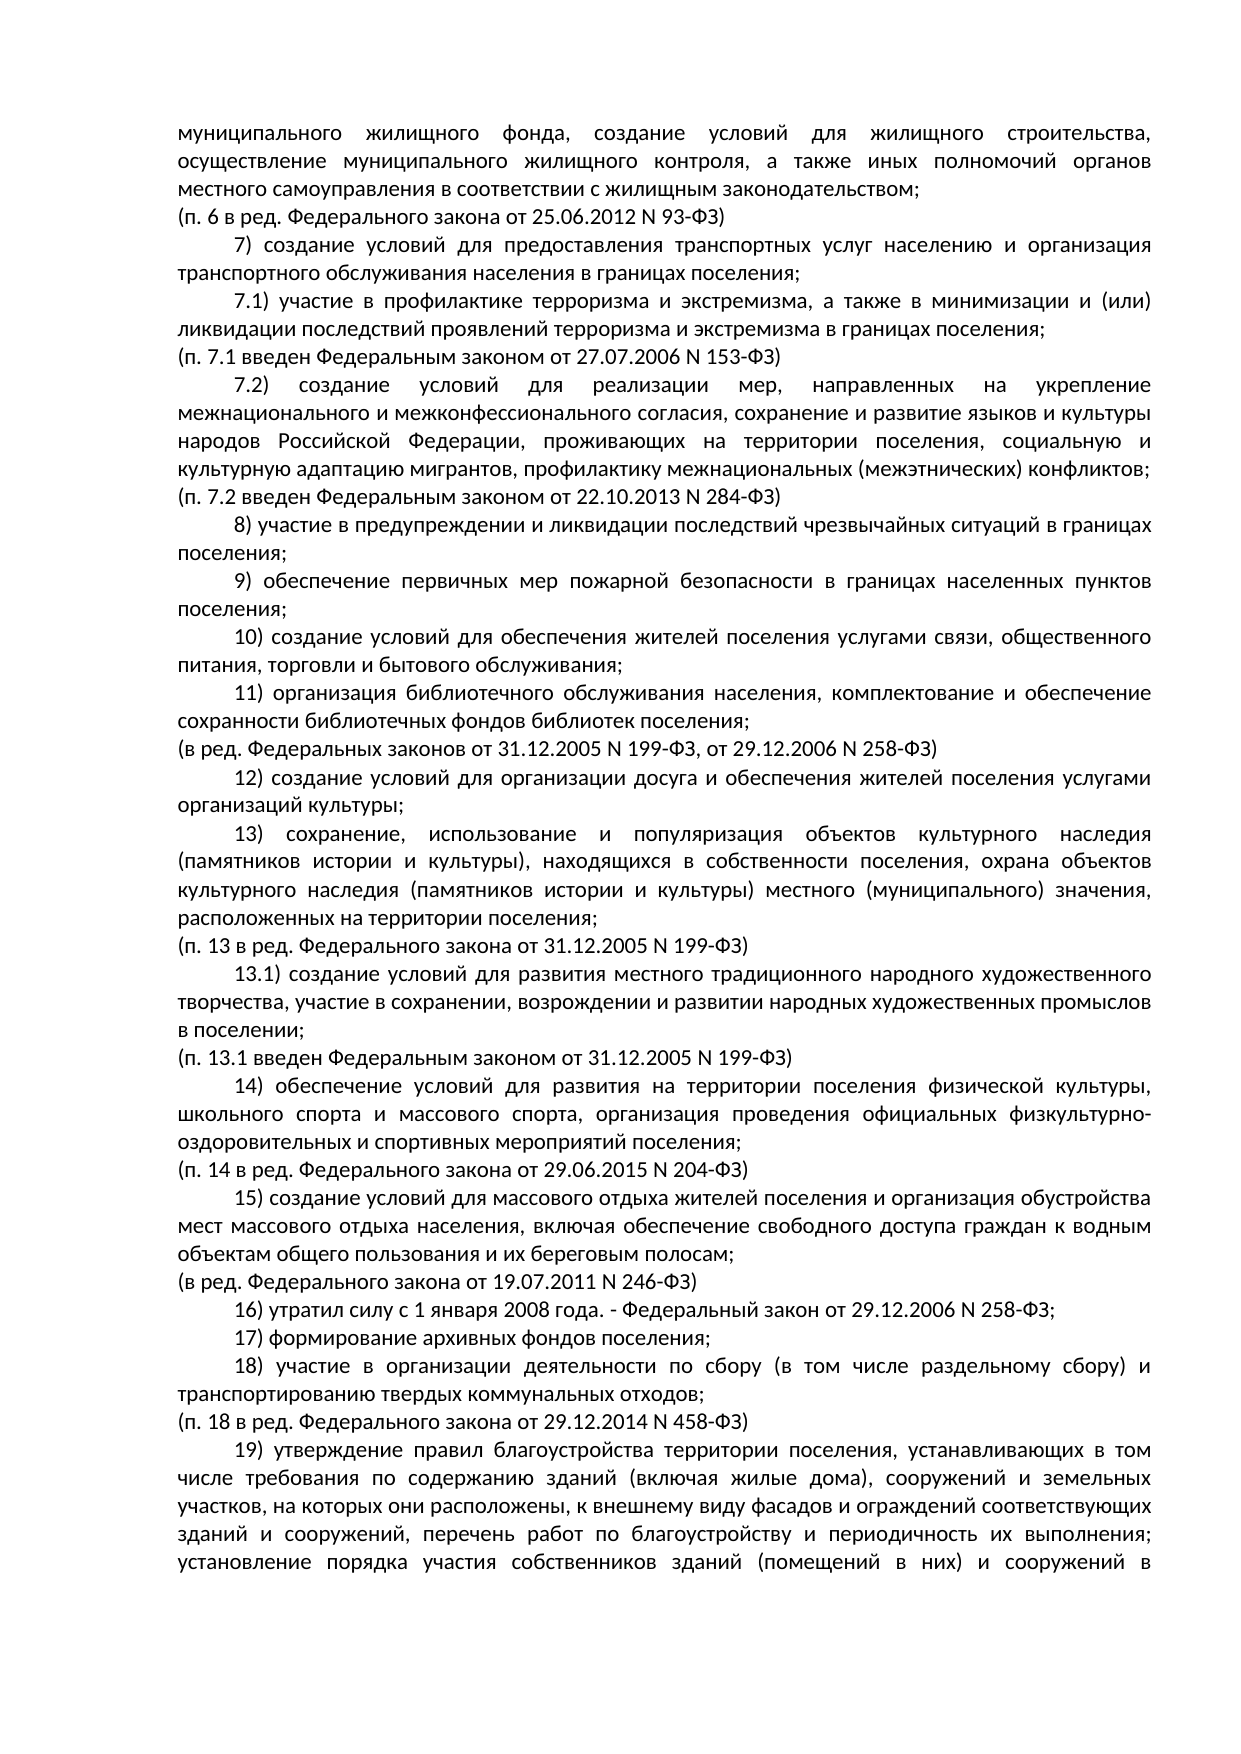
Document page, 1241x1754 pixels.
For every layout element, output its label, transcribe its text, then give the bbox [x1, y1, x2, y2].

text (п. 14 в ред. Федерального закона от 29.06.2015 N 204-ФЗ) [177, 1155, 1152, 1183]
text 11) организация библиотечного обслуживания населения, комплектование и обеспечение сохранности библиотечных фондов библиотек поселения; [177, 678, 1152, 734]
text (п. 13 в ред. Федерального закона от 31.12.2005 N 199-ФЗ) [177, 931, 1152, 959]
text 7.2) создание условий для реализации мер, направленных на укрепление межнационального и межконфессионального согласия, сохранение и развитие языков и культуры народов Российской Федерации, проживающих на территории поселения, социальную и культурную адаптацию мигрантов, профилактику межнациональных (межэтнических) конфликтов; [177, 370, 1152, 482]
text 13.1) создание условий для развития местного традиционного народного художественного творчества, участие в сохранении, возрождении и развитии народных художественных промыслов в поселении; [177, 959, 1152, 1043]
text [177, 1435, 1152, 1575]
text (п. 13.1 введен Федеральным законом от 31.12.2005 N 199-ФЗ) [177, 1043, 1152, 1071]
text 7) создание условий для предоставления транспортных услуг населению и организация транспортного обслуживания населения в границах поселения; [177, 230, 1152, 286]
text (в ред. Федеральных законов от 31.12.2005 N 199-ФЗ, от 29.12.2006 N 258-ФЗ) [177, 734, 1152, 763]
text (п. 18 в ред. Федерального закона от 29.12.2014 N 458-ФЗ) [177, 1407, 1152, 1435]
text 7.1) участие в профилактике терроризма и экстремизма, а также в минимизации и (или) ликвидации последствий проявлений терроризма и экстремизма в границах поселения; [177, 286, 1152, 342]
text (п. 7.1 введен Федеральным законом от 27.07.2006 N 153-ФЗ) [177, 342, 1152, 370]
text 17) формирование архивных фондов поселения; [177, 1323, 1152, 1351]
text (п. 6 в ред. Федерального закона от 25.06.2012 N 93-ФЗ) [177, 202, 1152, 230]
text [177, 118, 1152, 202]
text 9) обеспечение первичных мер пожарной безопасности в границах населенных пунктов поселения; [177, 566, 1152, 622]
text 8) участие в предупреждении и ликвидации последствий чрезвычайных ситуаций в границах поселения; [177, 510, 1152, 566]
text 16) утратил силу с 1 января 2008 года. - Федеральный закон от 29.12.2006 N 258-ФЗ; [177, 1295, 1152, 1323]
text (в ред. Федерального закона от 19.07.2011 N 246-ФЗ) [177, 1267, 1152, 1295]
text 14) обеспечение условий для развития на территории поселения физической культуры, школьного спорта и массового спорта, организация проведения официальных физкультурно-оздоровительных и спортивных мероприятий поселения; [177, 1071, 1152, 1155]
text 15) создание условий для массового отдыха жителей поселения и организация обустройства мест массового отдыха населения, включая обеспечение свободного доступа граждан к водным объектам общего пользования и их береговым полосам; [177, 1183, 1152, 1267]
text 18) участие в организации деятельности по сбору (в том числе раздельному сбору) и транспортированию твердых коммунальных отходов; [177, 1351, 1152, 1407]
text (п. 7.2 введен Федеральным законом от 22.10.2013 N 284-ФЗ) [177, 482, 1152, 510]
text 12) создание условий для организации досуга и обеспечения жителей поселения услугами организаций культуры; [177, 763, 1152, 819]
text 13) сохранение, использование и популяризация объектов культурного наследия (памятников истории и культуры), находящихся в собственности поселения, охрана объектов культурного наследия (памятников истории и культуры) местного (муниципального) значения, расположенных на территории поселения; [177, 819, 1152, 931]
text 10) создание условий для обеспечения жителей поселения услугами связи, общественного питания, торговли и бытового обслуживания; [177, 622, 1152, 678]
